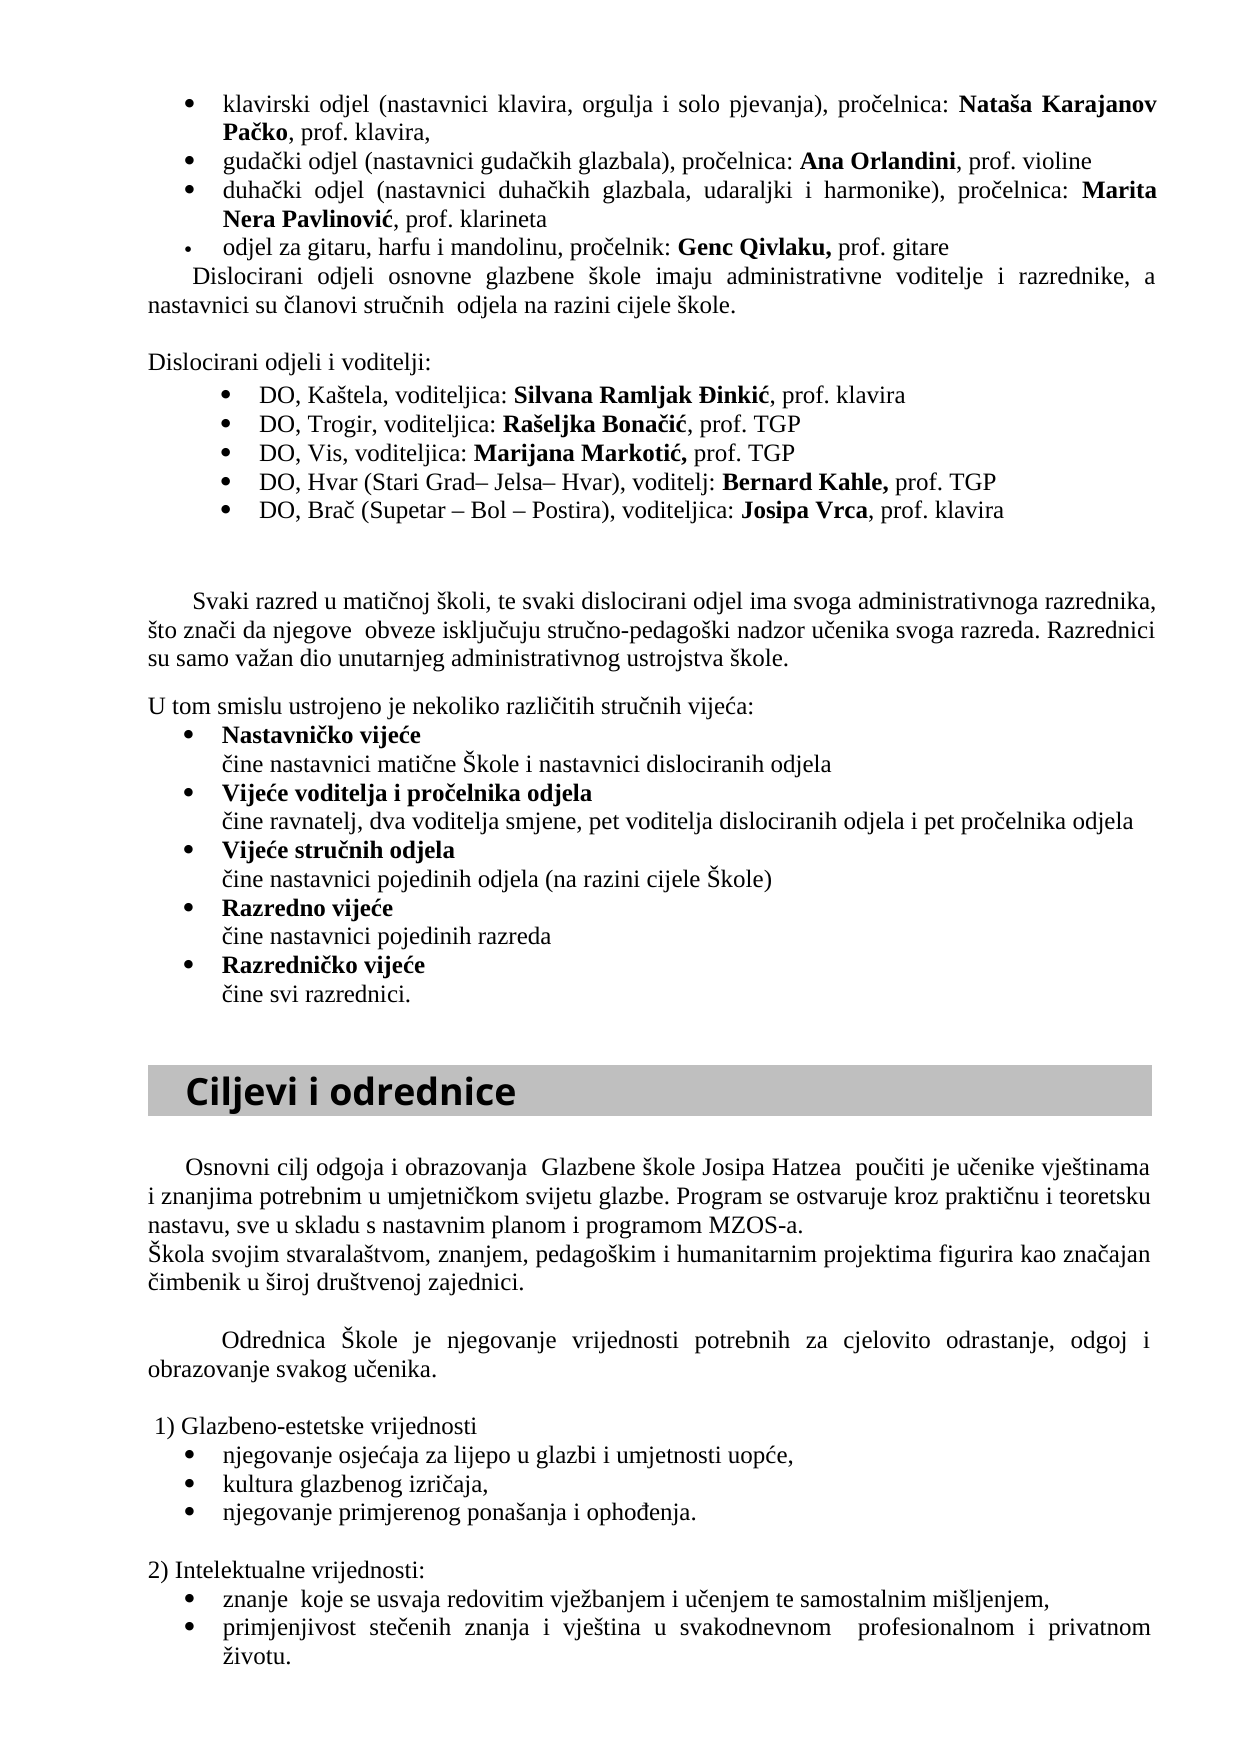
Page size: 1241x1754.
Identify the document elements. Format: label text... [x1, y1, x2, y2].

list DO, Hvar (Stari Grad– Jelsa– Hvar), voditelj: Bernard Kahle, prof. TGP [221, 467, 1152, 495]
text Škola svojim stvaralaštvom, znanjem, pedagoškim i humanitarnim projektima figurira kao značajan čimbenik u široj društvenoj zajednici. [148, 1239, 1152, 1296]
list Razredno vijeće [184, 893, 1157, 921]
text čine nastavnici pojedinih razreda [222, 921, 1157, 950]
text Dislocirani odjeli i voditelji: [148, 347, 1152, 376]
list znanje koje se usvaja redovitim vježbanjem i učenjem te samostalnim mišljenjem, [185, 1584, 1152, 1612]
list odjel za gitaru, harfu i mandolinu, pročelnik: Genc Qivlaku, prof. gitare [185, 232, 1157, 261]
text čine nastavnici matične Škole i nastavnici dislociranih odjela [222, 749, 1157, 778]
list DO, Brač (Supetar – Bol – Postira), voditeljica: Josipa Vrca, prof. klavira [221, 495, 1152, 524]
list DO, Trogir, voditeljica: Rašeljka Bonačić, prof. TGP [221, 409, 1152, 438]
text čine svi razrednici. [222, 979, 1157, 1008]
list DO, Kaštela, voditeljica: Silvana Ramljak Đinkić, prof. klavira [221, 380, 1152, 409]
list primjenjivost stečenih znanja i vještina u svakodnevnom profesionalnom i privatnom životu. [185, 1612, 1152, 1670]
list Vijeće voditelja i pročelnika odjela [184, 778, 1157, 806]
list njegovanje osjećaja za lijepo u glazbi i umjetnosti uopće, [185, 1440, 1152, 1469]
text 1) Glazbeno-estetske vrijednosti [148, 1411, 1152, 1440]
list gudački odjel (nastavnici gudačkih glazbala), pročelnica: Ana Orlandini, prof. violine [185, 146, 1157, 175]
text U tom smislu ustrojeno je nekoliko različitih stručnih vijeća: [148, 691, 1157, 720]
text čine nastavnici pojedinih odjela (na razini cijele Škole) [222, 864, 1157, 893]
text Ciljevi i odrednice [148, 1065, 1152, 1116]
text 2) Intelektualne vrijednosti: [148, 1555, 1152, 1584]
list Vijeće stručnih odjela [184, 835, 1157, 864]
text Svaki razred u matičnoj školi, te svaki dislocirani odjel ima svoga administrativnoga razrednika, što znači da njegove obveze isključuju stručno-pedagoški nadzor učenika svoga razreda. Razrednici su samo važan dio unutarnjeg administrativnog ustrojstva škole. [148, 586, 1157, 672]
list Nastavničko vijeće [184, 720, 1157, 749]
text Odrednica Škole je njegovanje vrijednosti potrebnih za cjelovito odrastanje, odgoj i obrazovanje svakog učenika. [148, 1325, 1152, 1382]
list Razredničko vijeće [184, 950, 1157, 979]
list DO, Vis, voditeljica: Marijana Markotić, prof. TGP [221, 438, 1152, 467]
text čine ravnatelj, dva voditelja smjene, pet voditelja dislociranih odjela i pet pročelnika odjela [222, 806, 1157, 835]
text Dislocirani odjeli osnovne glazbene škole imaju administrativne voditelje i razrednike, a nastavnici su članovi stručnih odjela na razini cijele škole. [148, 261, 1157, 319]
list njegovanje primjerenog ponašanja i ophođenja. [185, 1497, 1152, 1526]
list kultura glazbenog izričaja, [185, 1469, 1152, 1497]
text Osnovni cilj odgoja i obrazovanja Glazbene škole Josipa Hatzea poučiti je učenike vještinama i znanjima potrebnim u umjetničkom svijetu glazbe. Program se ostvaruje kroz praktičnu i teoretsku nastavu, sve u skladu s nastavnim planom i programom MZOS-a. [148, 1152, 1152, 1239]
list klavirski odjel (nastavnici klavira, orgulja i solo pjevanja), pročelnica: Nataša Karajanov Pačko, prof. klavira, [185, 89, 1157, 146]
list duhački odjel (nastavnici duhačkih glazbala, udaraljki i harmonike), pročelnica: Marita Nera Pavlinović, prof. klarineta [185, 175, 1157, 232]
